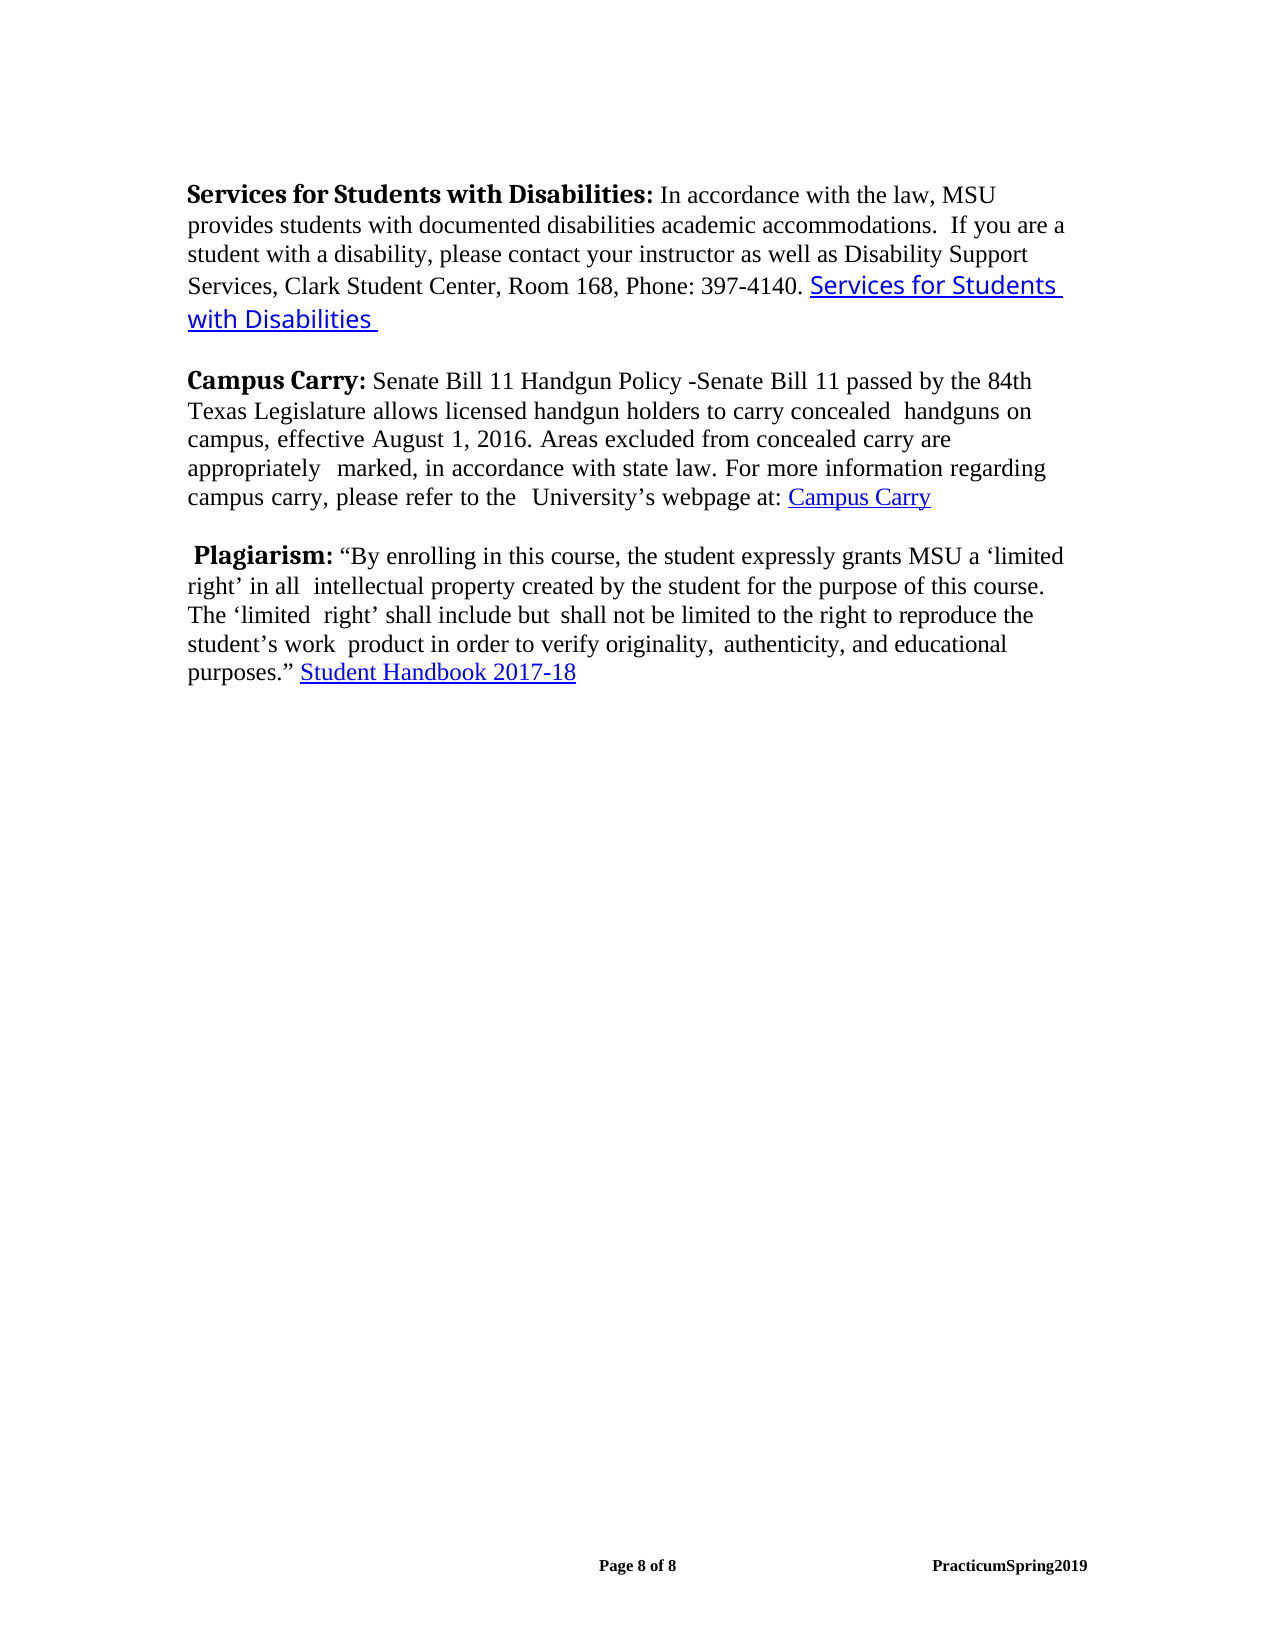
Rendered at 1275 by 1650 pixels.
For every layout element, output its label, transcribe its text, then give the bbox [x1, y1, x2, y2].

text Plagiarism: “By enrolling in this course, the student expressly grants MSU a ‘limited right’ in all intellectual property created by the student for the purpose of this course. The ‘limited right’ shall include but shall not be limited to the right to reproduce the student’s work product in order to verify originality, authenticity, and educational purposes.” Student Handbook 2017-18 [187, 540, 1087, 686]
text Campus Carry: Senate Bill 11 Handgun Policy -Senate Bill 11 passed by the 84th Texas Legislature allows licensed handgun holders to carry concealed handguns on campus, effective August 1, 2016. Areas excluded from concealed carry are appropriately marked, in accordance with state law. For more information regarding campus carry, please refer to the University’s webpage at: Campus Carry [187, 365, 1087, 511]
text Services for Students with Disabilities: In accordance with the law, MSU provides students with documented disabilities academic accommodations. If you are a student with a disability, please contact your instructor as well as Disability Support Services, Clark Student Center, Room 168, Phone: 397-4140. Services for Students with Disabilities [187, 179, 1087, 336]
